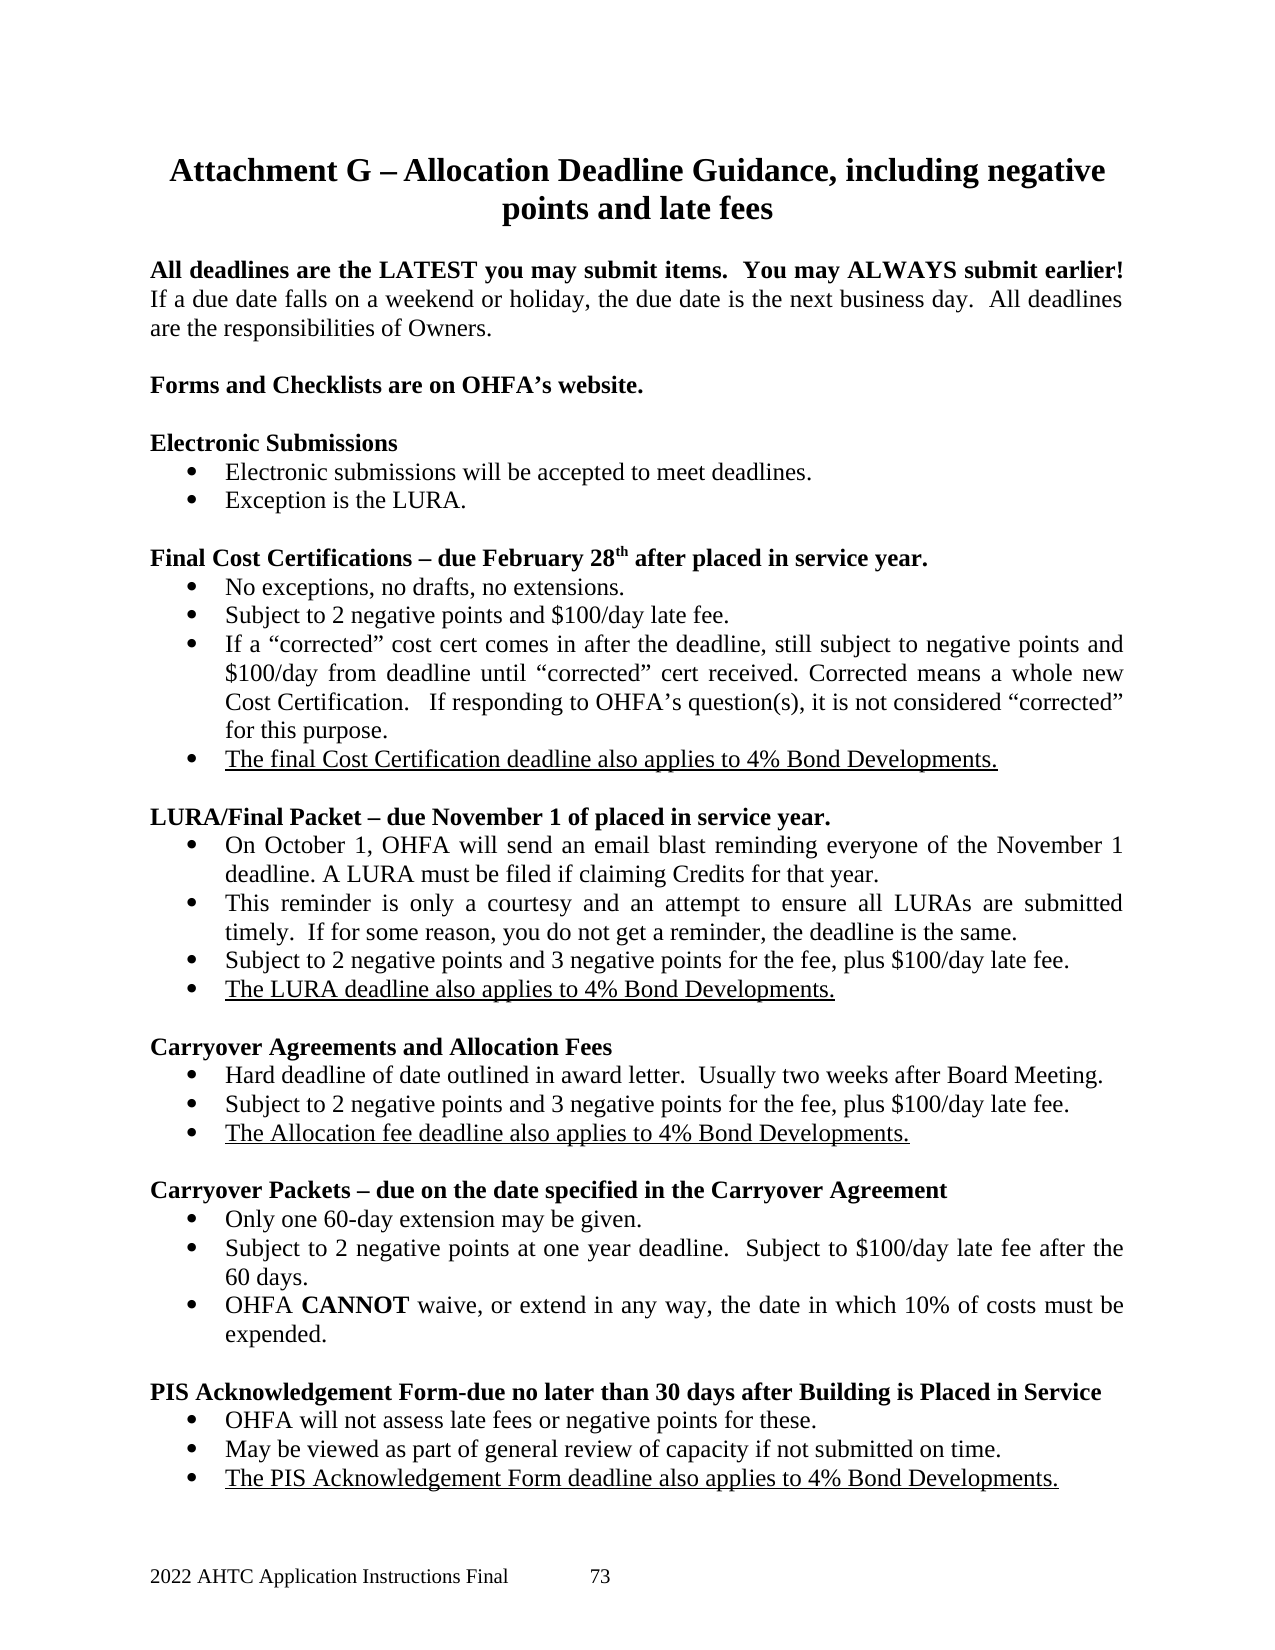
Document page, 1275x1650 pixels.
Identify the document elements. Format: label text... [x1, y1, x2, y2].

list Subject to 2 negative points and 3 negative points for the fee, plus $100/day late fee. [187, 945, 1125, 974]
list OHFA will not assess late fees or negative points for these. [187, 1405, 1125, 1434]
text Final Cost Certifications – due February 28th after placed in service year. [150, 543, 1125, 572]
list Subject to 2 negative points at one year deadline. Subject to $100/day late fee after the 60 days. [187, 1233, 1125, 1290]
text Carryover Agreements and Allocation Fees [150, 1032, 1125, 1060]
list Only one 60-day extension may be given. [187, 1204, 1125, 1233]
list Subject to 2 negative points and $100/day late fee. [187, 600, 1125, 629]
list Subject to 2 negative points and 3 negative points for the fee, plus $100/day late fee. [187, 1089, 1125, 1118]
list The final Cost Certification deadline also applies to 4% Bond Developments. [187, 744, 1125, 773]
text PIS Acknowledgement Form-due no later than 30 days after Building is Placed in Service [150, 1377, 1125, 1405]
text Carryover Packets – due on the date specified in the Carryover Agreement [150, 1175, 1125, 1204]
subtitle Attachment G – Allocation Deadline Guidance, including negative points and late fees [150, 150, 1125, 227]
list Exception is the LURA. [187, 485, 1125, 514]
list Hard deadline of date outlined in award letter. Usually two weeks after Board Meeting. [187, 1060, 1125, 1089]
text Electronic Submissions [150, 428, 1125, 457]
list This reminder is only a courtesy and an attempt to ensure all LURAs are submitted timely. If for some reason, you do not get a reminder, the deadline is the same. [187, 888, 1125, 945]
text All deadlines are the LATEST you may submit items. You may ALWAYS submit earlier! If a due date falls on a weekend or holiday, the due date is the next business day. All deadlines are the responsibilities of Owners. [150, 255, 1125, 342]
list On October 1, OHFA will send an email blast reminding everyone of the November 1 deadline. A LURA must be filed if claiming Credits for that year. [187, 830, 1125, 888]
list If a “corrected” cost cert comes in after the deadline, still subject to negative points and $100/day from deadline until “corrected” cert received. Corrected means a whole new Cost Certification. If responding to OHFA’s question(s), it is not considered “corrected” for this purpose. [187, 629, 1125, 744]
text Forms and Checklists are on OHFA’s website. [150, 370, 1125, 399]
list Electronic submissions will be accepted to meet deadlines. [187, 457, 1125, 485]
list May be viewed as part of general review of capacity if not submitted on time. [187, 1434, 1125, 1463]
list The PIS Acknowledgement Form deadline also applies to 4% Bond Developments. [187, 1463, 1125, 1492]
text LURA/Final Packet – due November 1 of placed in service year. [150, 802, 1125, 830]
list OHFA CANNOT waive, or extend in any way, the date in which 10% of costs must be expended. [187, 1290, 1125, 1348]
list The LURA deadline also applies to 4% Bond Developments. [187, 974, 1125, 1003]
list No exceptions, no drafts, no extensions. [187, 572, 1125, 600]
list The Allocation fee deadline also applies to 4% Bond Developments. [187, 1118, 1125, 1147]
